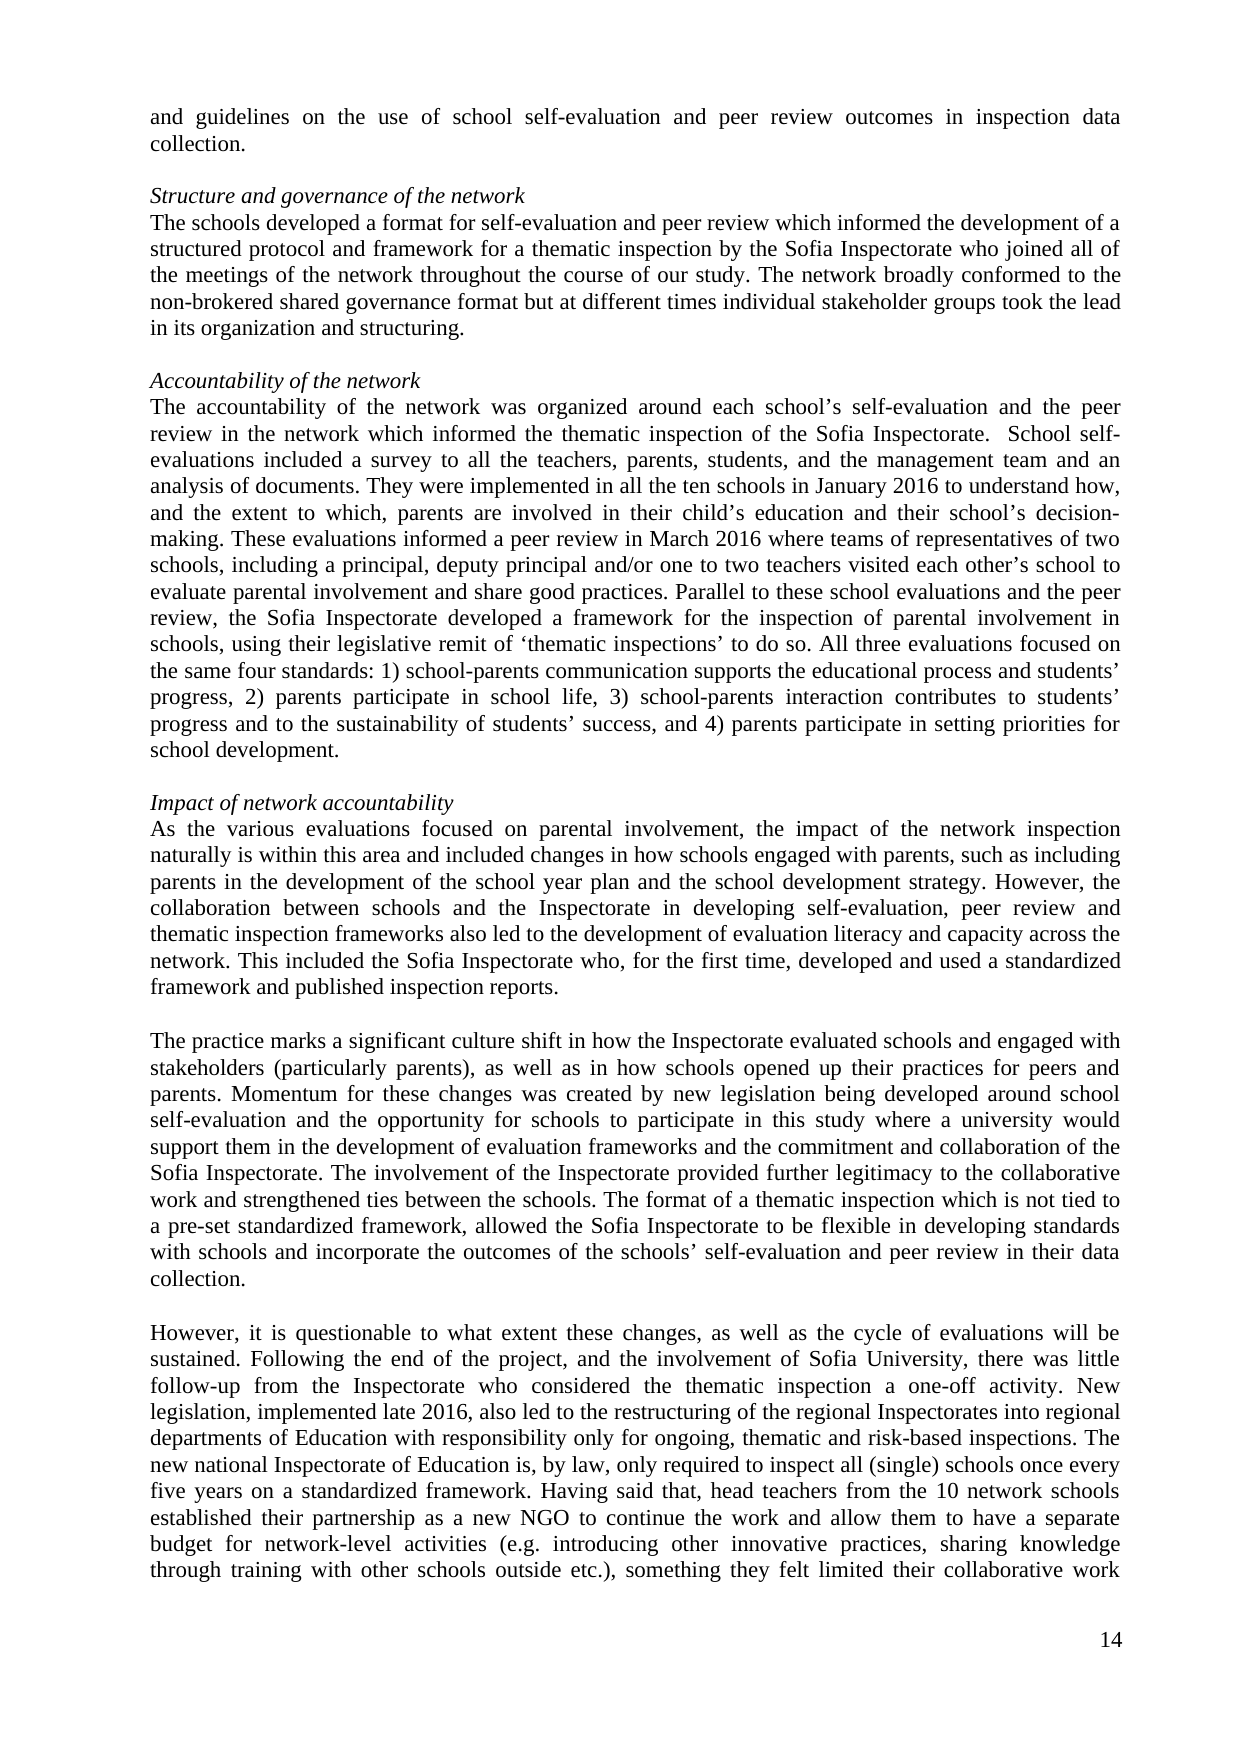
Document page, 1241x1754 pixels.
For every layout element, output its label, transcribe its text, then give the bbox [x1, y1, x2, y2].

text The accountability of the network was organized around each school’s self-evaluation and the peer review in the network which informed the thematic inspection of the Sofia Inspectorate. School self-evaluations included a survey to all the teachers, parents, students, and the management team and an analysis of documents. They were implemented in all the ten schools in January 2016 to understand how, and the extent to which, parents are involved in their child’s education and their school’s decision-making. These evaluations informed a peer review in March 2016 where teams of representatives of two schools, including a principal, deputy principal and/or one to two teachers visited each other’s school to evaluate parental involvement and share good practices. Parallel to these school evaluations and the peer review, the Sofia Inspectorate developed a framework for the inspection of parental involvement in schools, using their legislative remit of ‘thematic inspections’ to do so. All three evaluations focused on the same four standards: 1) school-parents communication supports the educational process and students’ progress, 2) parents participate in school life, 3) school-parents interaction contributes to students’ progress and to the sustainability of students’ success, and 4) parents participate in setting priorities for school development. [150, 393, 1122, 762]
text Impact of network accountability [150, 789, 1122, 815]
text Accountability of the network [150, 367, 1122, 393]
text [150, 103, 1122, 156]
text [150, 1319, 1122, 1583]
text As the various evaluations focused on parental involvement, the impact of the network inspection naturally is within this area and included changes in how schools engaged with parents, such as including parents in the development of the school year plan and the school development strategy. However, the collaboration between schools and the Inspectorate in developing self-evaluation, peer review and thematic inspection frameworks also led to the development of evaluation literacy and capacity across the network. This included the Sofia Inspectorate who, for the first time, developed and used a standardized framework and published inspection reports. [150, 815, 1122, 999]
text Structure and governance of the network [150, 182, 1122, 209]
text The practice marks a significant culture shift in how the Inspectorate evaluated schools and engaged with stakeholders (particularly parents), as well as in how schools opened up their practices for peers and parents. Momentum for these changes was created by new legislation being developed around school self-evaluation and the opportunity for schools to participate in this study where a university would support them in the development of evaluation frameworks and the commitment and collaboration of the Sofia Inspectorate. The involvement of the Inspectorate provided further legitimacy to the collaborative work and strengthened ties between the schools. The format of a thematic inspection which is not tied to a pre-set standardized framework, allowed the Sofia Inspectorate to be flexible in developing standards with schools and incorporate the outcomes of the schools’ self-evaluation and peer review in their data collection. [150, 1027, 1122, 1291]
text The schools developed a format for self-evaluation and peer review which informed the development of a structured protocol and framework for a thematic inspection by the Sofia Inspectorate who joined all of the meetings of the network throughout the course of our study. The network broadly conformed to the non-brokered shared governance format but at different times individual stakeholder groups took the lead in its organization and structuring. [150, 209, 1122, 341]
